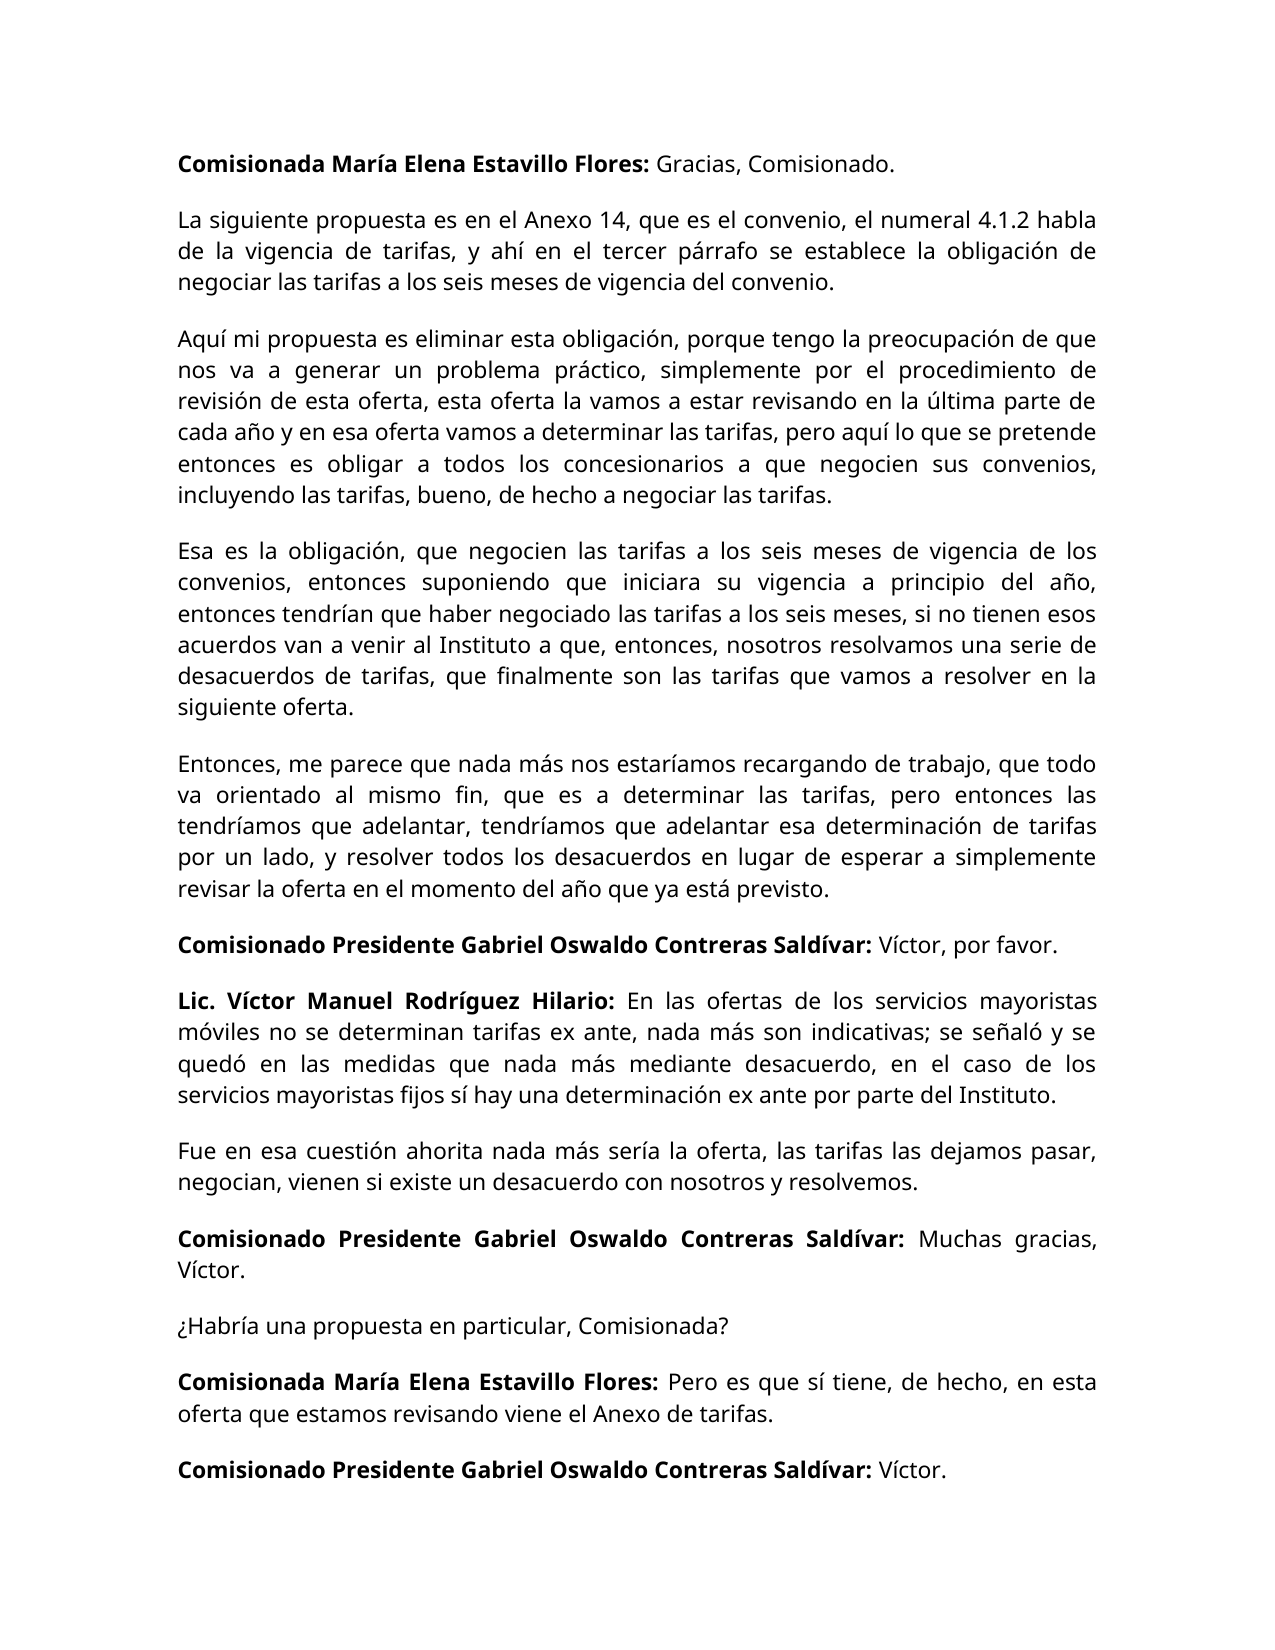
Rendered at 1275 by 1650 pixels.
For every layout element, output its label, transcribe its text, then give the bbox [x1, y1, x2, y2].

text Comisionado Presidente Gabriel Oswaldo Contreras Saldívar: Víctor. [177, 1454, 1098, 1485]
text Comisionado Presidente Gabriel Oswaldo Contreras Saldívar: Muchas gracias, Víctor. [177, 1223, 1098, 1285]
text La siguiente propuesta es en el Anexo 14, que es el convenio, el numeral 4.1.2 habla de la vigencia de tarifas, y ahí en el tercer párrafo se establece la obligación de negociar las tarifas a los seis meses de vigencia del convenio. [177, 204, 1098, 298]
text Lic. Víctor Manuel Rodríguez Hilario: En las ofertas de los servicios mayoristas móviles no se determinan tarifas ex ante, nada más son indicativas; se señaló y se quedó en las medidas que nada más mediante desacuerdo, en el caso de los servicios mayoristas fijos sí hay una determinación ex ante por parte del Instituto. [177, 985, 1098, 1110]
text ¿Habría una propuesta en particular, Comisionada? [177, 1310, 1098, 1341]
text Entonces, me parece que nada más nos estaríamos recargando de trabajo, que todo va orientado al mismo fin, que es a determinar las tarifas, pero entonces las tendríamos que adelantar, tendríamos que adelantar esa determinación de tarifas por un lado, y resolver todos los desacuerdos en lugar de esperar a simplemente revisar la oferta en el momento del año que ya está previsto. [177, 748, 1098, 904]
text Comisionada María Elena Estavillo Flores: Pero es que sí tiene, de hecho, en esta oferta que estamos revisando viene el Anexo de tarifas. [177, 1366, 1098, 1429]
text Esa es la obligación, que negocien las tarifas a los seis meses de vigencia de los convenios, entonces suponiendo que iniciara su vigencia a principio del año, entonces tendrían que haber negociado las tarifas a los seis meses, si no tienen esos acuerdos van a venir al Instituto a que, entonces, nosotros resolvamos una serie de desacuerdos de tarifas, que finalmente son las tarifas que vamos a resolver en la siguiente oferta. [177, 535, 1098, 723]
text Comisionado Presidente Gabriel Oswaldo Contreras Saldívar: Víctor, por favor. [177, 929, 1098, 960]
text Aquí mi propuesta es eliminar esta obligación, porque tengo la preocupación de que nos va a generar un problema práctico, simplemente por el procedimiento de revisión de esta oferta, esta oferta la vamos a estar revisando en la última parte de cada año y en esa oferta vamos a determinar las tarifas, pero aquí lo que se pretende entonces es obligar a todos los concesionarios a que negocien sus convenios, incluyendo las tarifas, bueno, de hecho a negociar las tarifas. [177, 323, 1098, 510]
text Fue en esa cuestión ahorita nada más sería la oferta, las tarifas las dejamos pasar, negocian, vienen si existe un desacuerdo con nosotros y resolvemos. [177, 1135, 1098, 1198]
text Comisionada María Elena Estavillo Flores: Gracias, Comisionado. [177, 148, 1098, 179]
